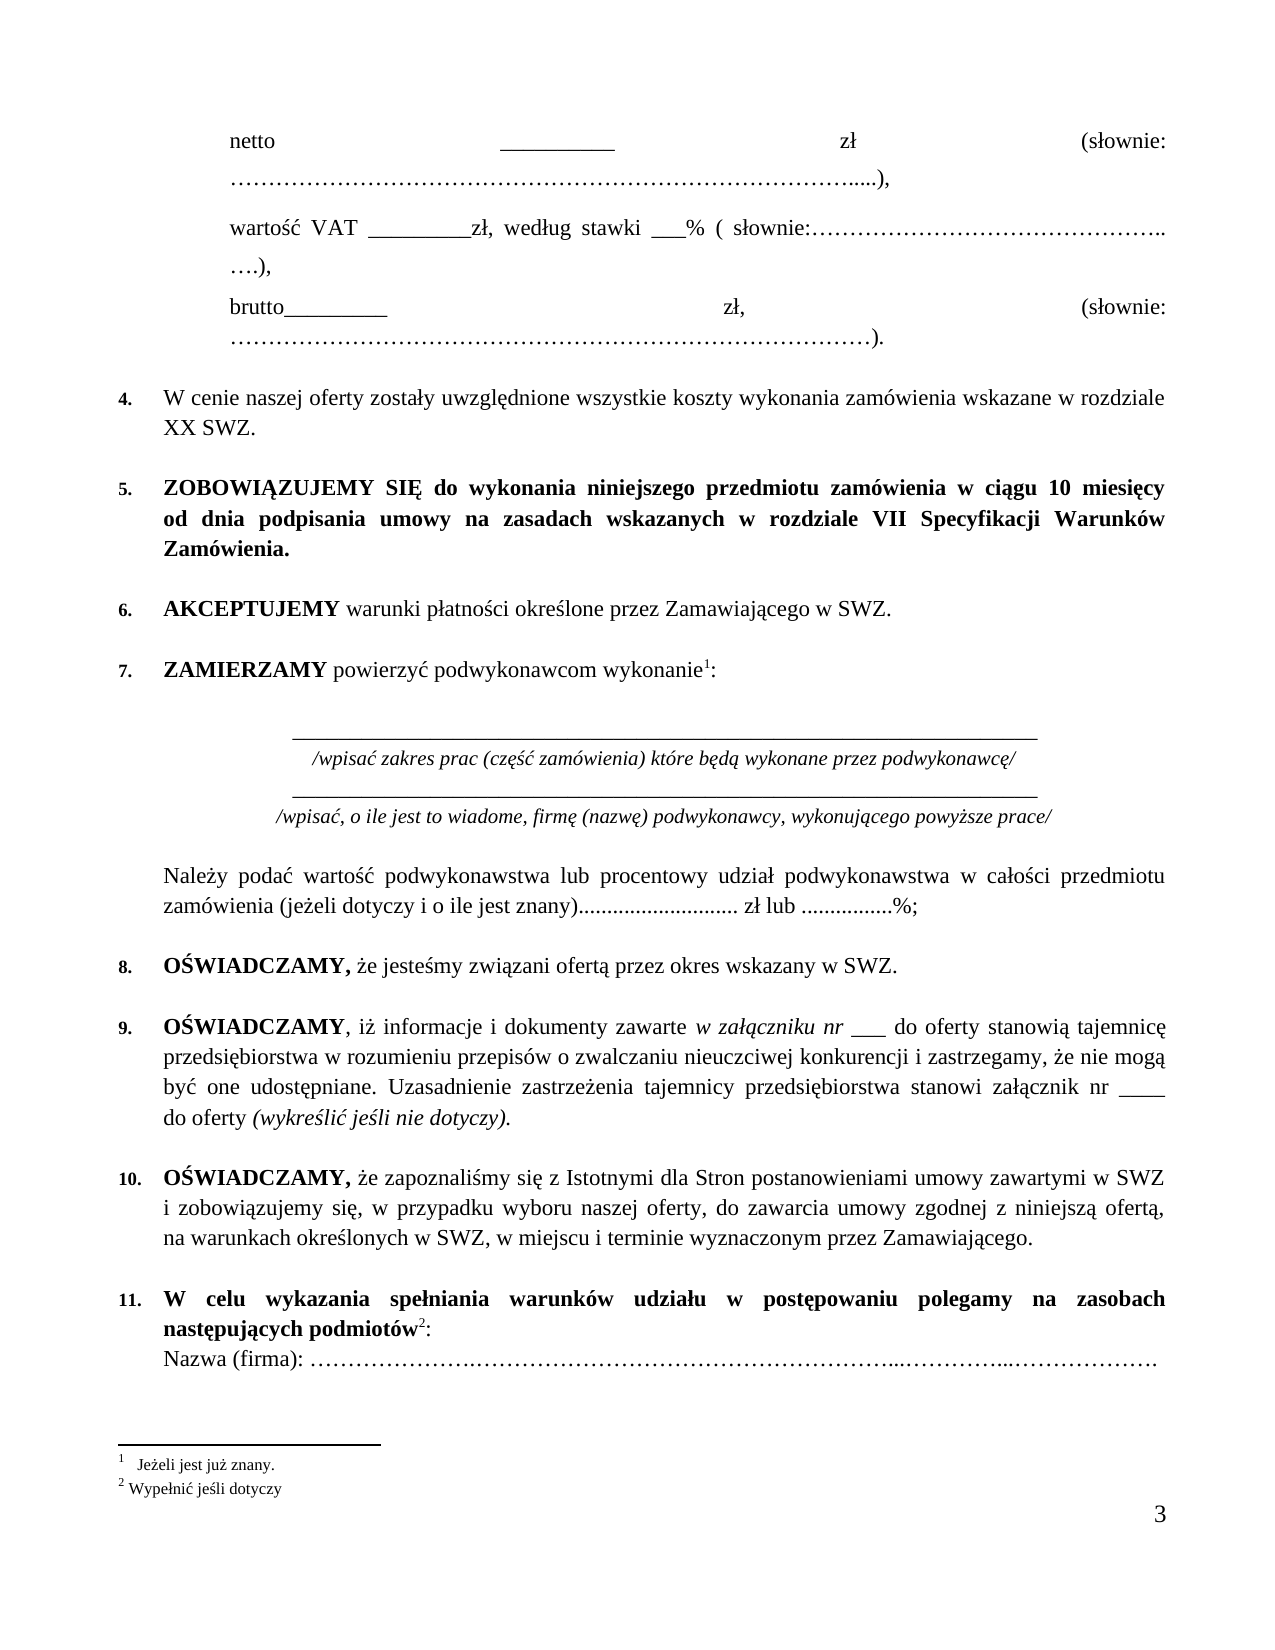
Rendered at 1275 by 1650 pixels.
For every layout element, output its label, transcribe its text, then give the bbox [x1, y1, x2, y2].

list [229, 206, 1167, 281]
list AKCEPTUJEMY warunki płatności określone przez Zamawiającego w SWZ. [118, 595, 1167, 622]
list _________________________________________________________________ [163, 716, 1167, 742]
list /wpisać zakres prac (część zamówienia) które będą wykonane przez podwykonawcę/ [163, 746, 1167, 770]
list W cenie naszej oferty zostały uwzględnione wszystkie koszty wykonania zamówienia wskazane w rozdziale XX SWZ. [118, 384, 1167, 440]
list OŚWIADCZAMY, że zapoznaliśmy się z Istotnymi dla Stron postanowieniami umowy zawartymi w SWZ i zobowiązujemy się, w przypadku wyboru naszej oferty, do zawarcia umowy zgodnej z niniejszą ofertą, na warunkach określonych w SWZ, w miejscu i terminie wyznaczonym przez Zamawiającego. [118, 1164, 1167, 1251]
list _________________________________________________________________ [163, 774, 1167, 800]
list OŚWIADCZAMY, iż informacje i dokumenty zawarte w załączniku nr ___ do oferty stanowią tajemnicę przedsiębiorstwa w rozumieniu przepisów o zwalczaniu nieuczciwej konkurencji i zastrzegamy, że nie mogą być one udostępniane. Uzasadnienie zastrzeżenia tajemnicy przedsiębiorstwa stanowi załącznik nr ____ do oferty (wykreślić jeśli nie dotyczy). [118, 1013, 1167, 1130]
list /wpisać, o ile jest to wiadome, firmę (nazwę) podwykonawcy, wykonującego powyższe prace/ [163, 804, 1167, 828]
list ZOBOWIĄZUJEMY SIĘ do wykonania niniejszego przedmiotu zamówienia w ciągu 10 miesięcy od dnia podpisania umowy na zasadach wskazanych w rozdziale VII Specyfikacji Warunków Zamówienia. [118, 474, 1167, 561]
list netto __________ zł (słownie:……………………………………………………………………….....), [229, 118, 1167, 193]
list W celu wykazania spełniania warunków udziału w postępowaniu polegamy na zasobach następujących podmiotów: [118, 1285, 1167, 1341]
list Nazwa (firma): ………………….………………………………………………...…………...………………. [163, 1345, 1167, 1372]
list ZAMIERZAMY powierzyć podwykonawcom wykonanie: [118, 656, 1167, 682]
list brutto_________ zł, (słownie: …………………………………………………………………………). [229, 293, 1167, 350]
list OŚWIADCZAMY, że jesteśmy związani ofertą przez okres wskazany w SWZ. [118, 952, 1167, 979]
list Należy podać wartość podwykonawstwa lub procentowy udział podwykonawstwa w całości przedmiotu zamówienia (jeżeli dotyczy i o ile jest znany)............................ zł lub ................%; [163, 862, 1167, 918]
